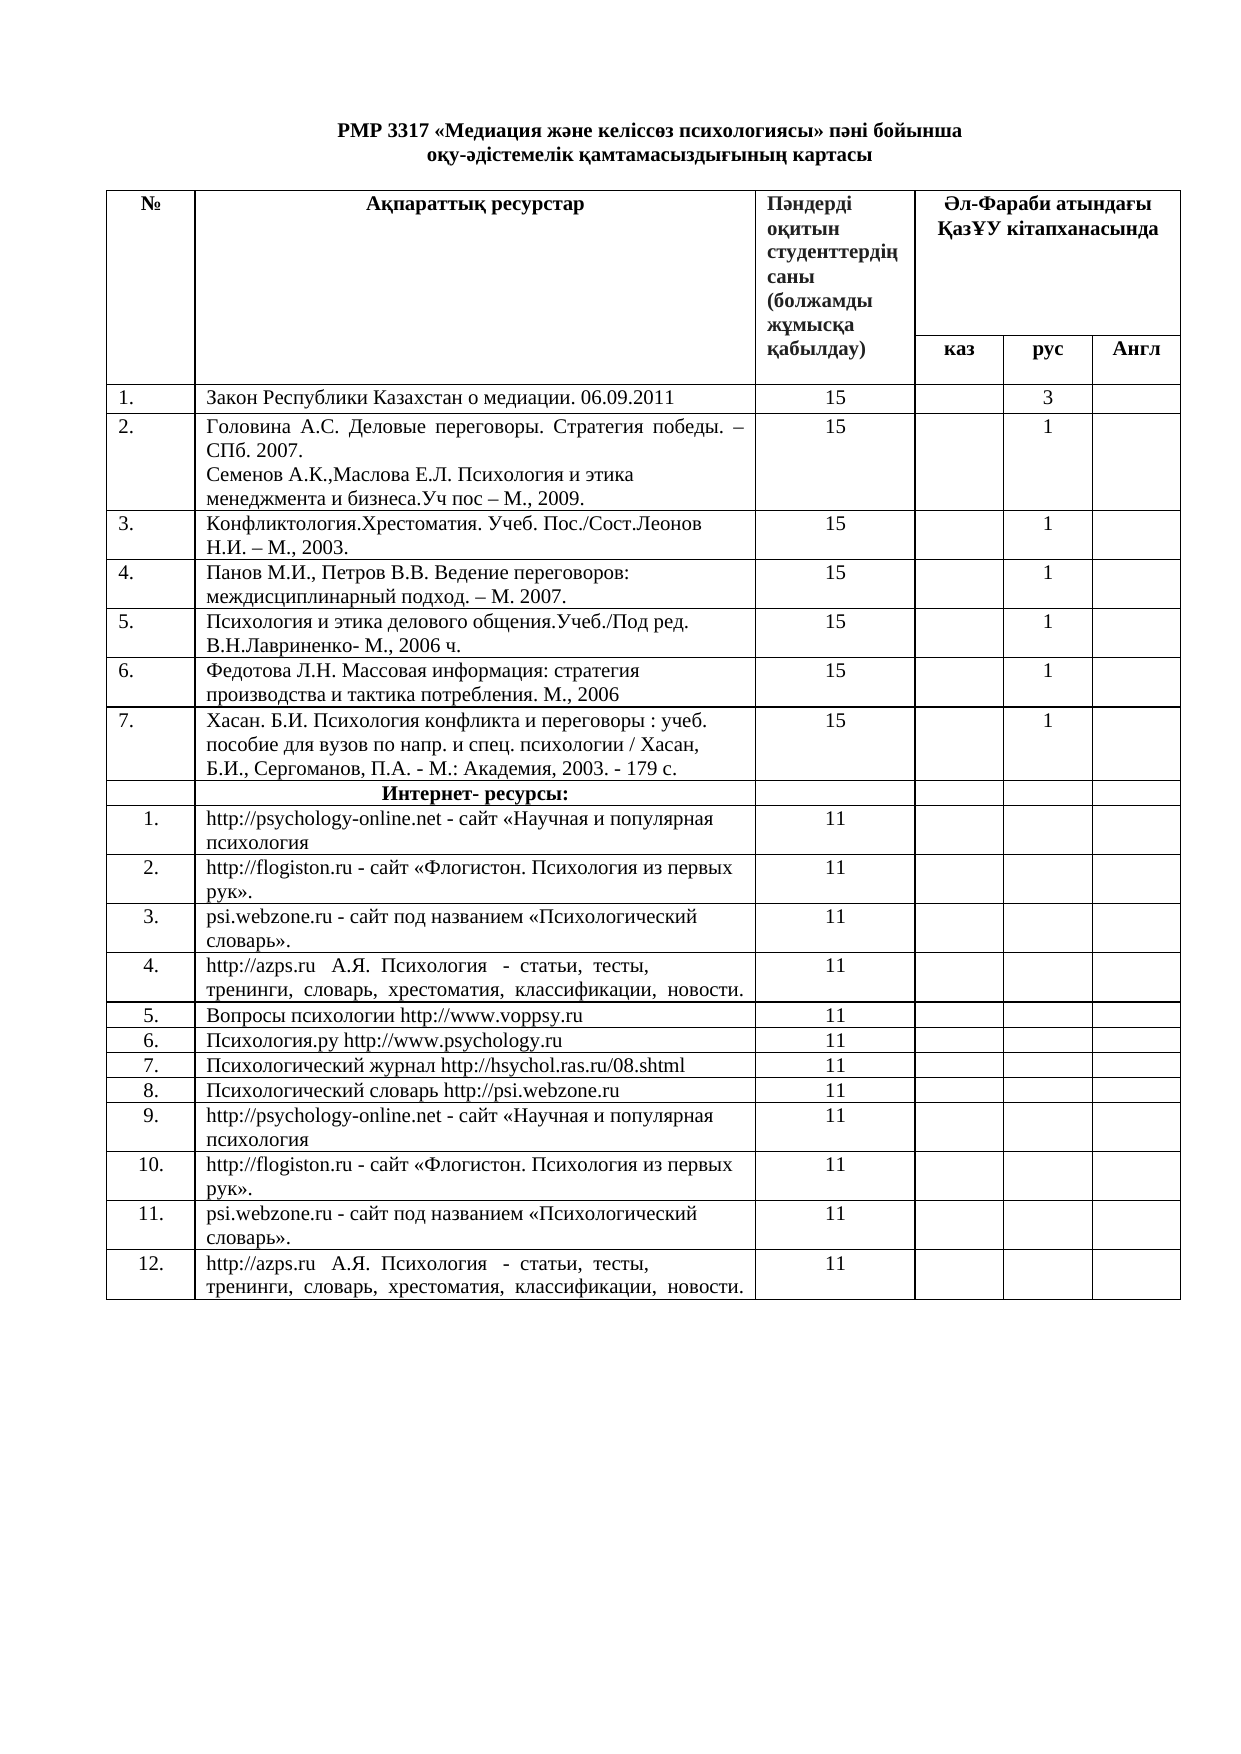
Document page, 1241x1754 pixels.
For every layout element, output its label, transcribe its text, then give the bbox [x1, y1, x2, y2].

table_cell 11 [756, 1103, 914, 1151]
table_cell 6. [107, 1028, 194, 1052]
table_cell [1004, 855, 1092, 903]
table_cell [107, 560, 194, 608]
table_cell [107, 511, 194, 559]
table_cell [1093, 1053, 1180, 1077]
table_cell [1093, 1201, 1180, 1249]
table_cell [756, 781, 914, 805]
table_cell [1004, 953, 1092, 1001]
table_cell [916, 1201, 1003, 1249]
table_cell [107, 414, 194, 510]
text оқу-әдістемелік қамтамасыздығының картасы [118, 142, 1181, 166]
table_cell [1093, 385, 1180, 412]
table_cell [107, 658, 194, 706]
table_cell 11 [756, 904, 914, 952]
table_cell Психологический словарь http://psi.webzone.ru [196, 1078, 755, 1102]
table_cell [1004, 1152, 1092, 1200]
table_cell http://azps.ru А.Я. Психология - статьи, тесты, тренинги, словарь, хрестоматия, классификации, новости. [196, 953, 755, 1001]
table_header Әл-Фараби атындағы ҚазҰУ кітапханасында [916, 191, 1180, 335]
table_cell Англ [1093, 336, 1180, 384]
table_cell psi.webzone.ru - сайт под названием «Психологический словарь». [196, 904, 755, 952]
table_cell [916, 609, 1003, 657]
table_cell [1093, 806, 1180, 854]
table_cell Психология.ру http://www.psychology.ru [196, 1028, 755, 1052]
table_cell 15 [756, 511, 914, 559]
table_cell [1004, 1028, 1092, 1052]
table_cell http://psychology-online.net - сайт «Научная и популярная психология [196, 806, 755, 854]
table_cell 11 [756, 1053, 914, 1077]
table_cell [916, 855, 1003, 903]
table_cell [916, 658, 1003, 706]
table_cell http://azps.ru А.Я. Психология - статьи, тесты, тренинги, словарь, хрестоматия, классификации, новости. [196, 1250, 755, 1298]
table_cell [916, 1103, 1003, 1151]
table_cell 15 [756, 708, 914, 780]
table_cell рус [1004, 336, 1092, 384]
table_cell 1 [1004, 708, 1092, 780]
table_cell [1093, 1028, 1180, 1052]
table_cell 11 [756, 806, 914, 854]
table_cell Панов М.И., Петров В.В. Ведение переговоров: междисциплинарный подход. – М. 2007. [196, 560, 755, 608]
table_cell [1093, 781, 1180, 805]
table_cell [1093, 1078, 1180, 1102]
table_cell 5. [107, 1003, 194, 1027]
table_cell [916, 1003, 1003, 1027]
table_cell Психологический журнал http://hsychol.ras.ru/08.shtml [196, 1053, 755, 1077]
table_cell [1093, 904, 1180, 952]
table_cell 9. [107, 1103, 194, 1151]
table_cell [1004, 904, 1092, 952]
table_cell [916, 385, 1003, 412]
table_cell [1093, 560, 1180, 608]
table_cell [916, 1053, 1003, 1077]
table_cell [916, 414, 1003, 510]
table_cell [1093, 1103, 1180, 1151]
table_cell http://flogiston.ru - сайт «Флогистон. Психология из первых рук». [196, 1152, 755, 1200]
table_cell 15 [756, 609, 914, 657]
table_cell [916, 511, 1003, 559]
table_cell [916, 781, 1003, 805]
table_header Ақпараттық ресурстар [196, 191, 755, 384]
table_cell [107, 385, 194, 412]
table_cell 10. [107, 1152, 194, 1200]
table_cell 12. [107, 1250, 194, 1298]
table_cell 11. [107, 1201, 194, 1249]
table_header № [107, 191, 194, 384]
table_cell Хасан. Б.И. Психология конфликта и переговоры : учеб. пособие для вузов по напр. и спец. психологии / Хасан, Б.И., Сергоманов, П.А. - М.: Академия, 2003. - 179 с. [196, 708, 755, 780]
table_cell Головина А.С. Деловые переговоры. Стратегия победы. – СПб. 2007. Семенов А.К.,Маслова Е.Л. Психология и этика менеджмента и бизнеса.Уч пос – М., 2009. [196, 414, 755, 510]
table_cell 11 [756, 1028, 914, 1052]
table_cell [1004, 1078, 1092, 1102]
table_cell [916, 1250, 1003, 1298]
table_cell 11 [756, 1003, 914, 1027]
table_cell 11 [756, 1078, 914, 1102]
table_cell 4. [107, 953, 194, 1001]
table_cell [1004, 1003, 1092, 1027]
table_header Пәндерді оқитын студенттердің саны (болжамды жұмысқа қабылдау) [756, 191, 914, 384]
table_cell [1004, 1201, 1092, 1249]
text PMP 3317 «Медиация және келіссөз психологиясы» пәні бойынша [118, 118, 1181, 142]
table_cell 2. [107, 855, 194, 903]
table_cell [916, 904, 1003, 952]
table_cell [916, 953, 1003, 1001]
table_cell [1093, 658, 1180, 706]
table_cell [916, 1078, 1003, 1102]
table_cell 15 [756, 385, 914, 412]
table_cell [107, 609, 194, 657]
table_cell psi.webzone.ru - сайт под названием «Психологический словарь». [196, 1201, 755, 1249]
table_cell [1093, 708, 1180, 780]
table_cell 8. [107, 1078, 194, 1102]
table_cell [1004, 806, 1092, 854]
table_cell 15 [756, 560, 914, 608]
table_cell 1 [1004, 414, 1092, 510]
table_cell 3 [1004, 385, 1092, 412]
table_cell [1093, 1250, 1180, 1298]
table_cell [1004, 1250, 1092, 1298]
table_cell 7. [107, 1053, 194, 1077]
table_cell [107, 781, 194, 805]
table_cell [1093, 953, 1180, 1001]
table_cell 11 [756, 855, 914, 903]
table_cell [1093, 609, 1180, 657]
table_cell Психология и этика делового общения.Учеб./Под ред. В.Н.Лавриненко- М., 2006 ч. [196, 609, 755, 657]
table_cell 1 [1004, 609, 1092, 657]
table_cell [1093, 511, 1180, 559]
table_cell Вопросы психологии http://www.voppsy.ru [196, 1003, 755, 1027]
table_cell [1093, 414, 1180, 510]
table_cell [916, 806, 1003, 854]
table_cell Закон Республики Казахстан о медиации. 06.09.2011 [196, 385, 755, 412]
table_cell [916, 1152, 1003, 1200]
table_cell [1093, 1152, 1180, 1200]
table_cell [1093, 1003, 1180, 1027]
table_cell каз [916, 336, 1003, 384]
table_cell Конфликтология.Хрестоматия. Учеб. Пос./Сост.Леонов Н.И. – М., 2003. [196, 511, 755, 559]
table_cell Федотова Л.Н. Массовая информация: стратегия производства и тактика потребления. М., 2006 [196, 658, 755, 706]
table_cell http://psychology-online.net - сайт «Научная и популярная психология [196, 1103, 755, 1151]
table_cell 3. [107, 904, 194, 952]
table_cell 11 [756, 953, 914, 1001]
table_cell [1004, 1103, 1092, 1151]
table_cell 15 [756, 658, 914, 706]
table_cell [916, 708, 1003, 780]
table_cell [1004, 781, 1092, 805]
table_cell 11 [756, 1250, 914, 1298]
table_cell [1004, 1053, 1092, 1077]
table_cell 11 [756, 1152, 914, 1200]
table_cell [1093, 855, 1180, 903]
table_cell 15 [756, 414, 914, 510]
table_cell http://flogiston.ru - сайт «Флогистон. Психология из первых рук». [196, 855, 755, 903]
table_cell Интернет- ресурсы: [196, 781, 755, 805]
table_cell 11 [756, 1201, 914, 1249]
table_cell 1 [1004, 511, 1092, 559]
table_cell 1 [1004, 658, 1092, 706]
table_cell 1 [1004, 560, 1092, 608]
table_cell [107, 708, 194, 780]
table_cell 1. [107, 806, 194, 854]
table_cell [916, 560, 1003, 608]
table_cell [916, 1028, 1003, 1052]
